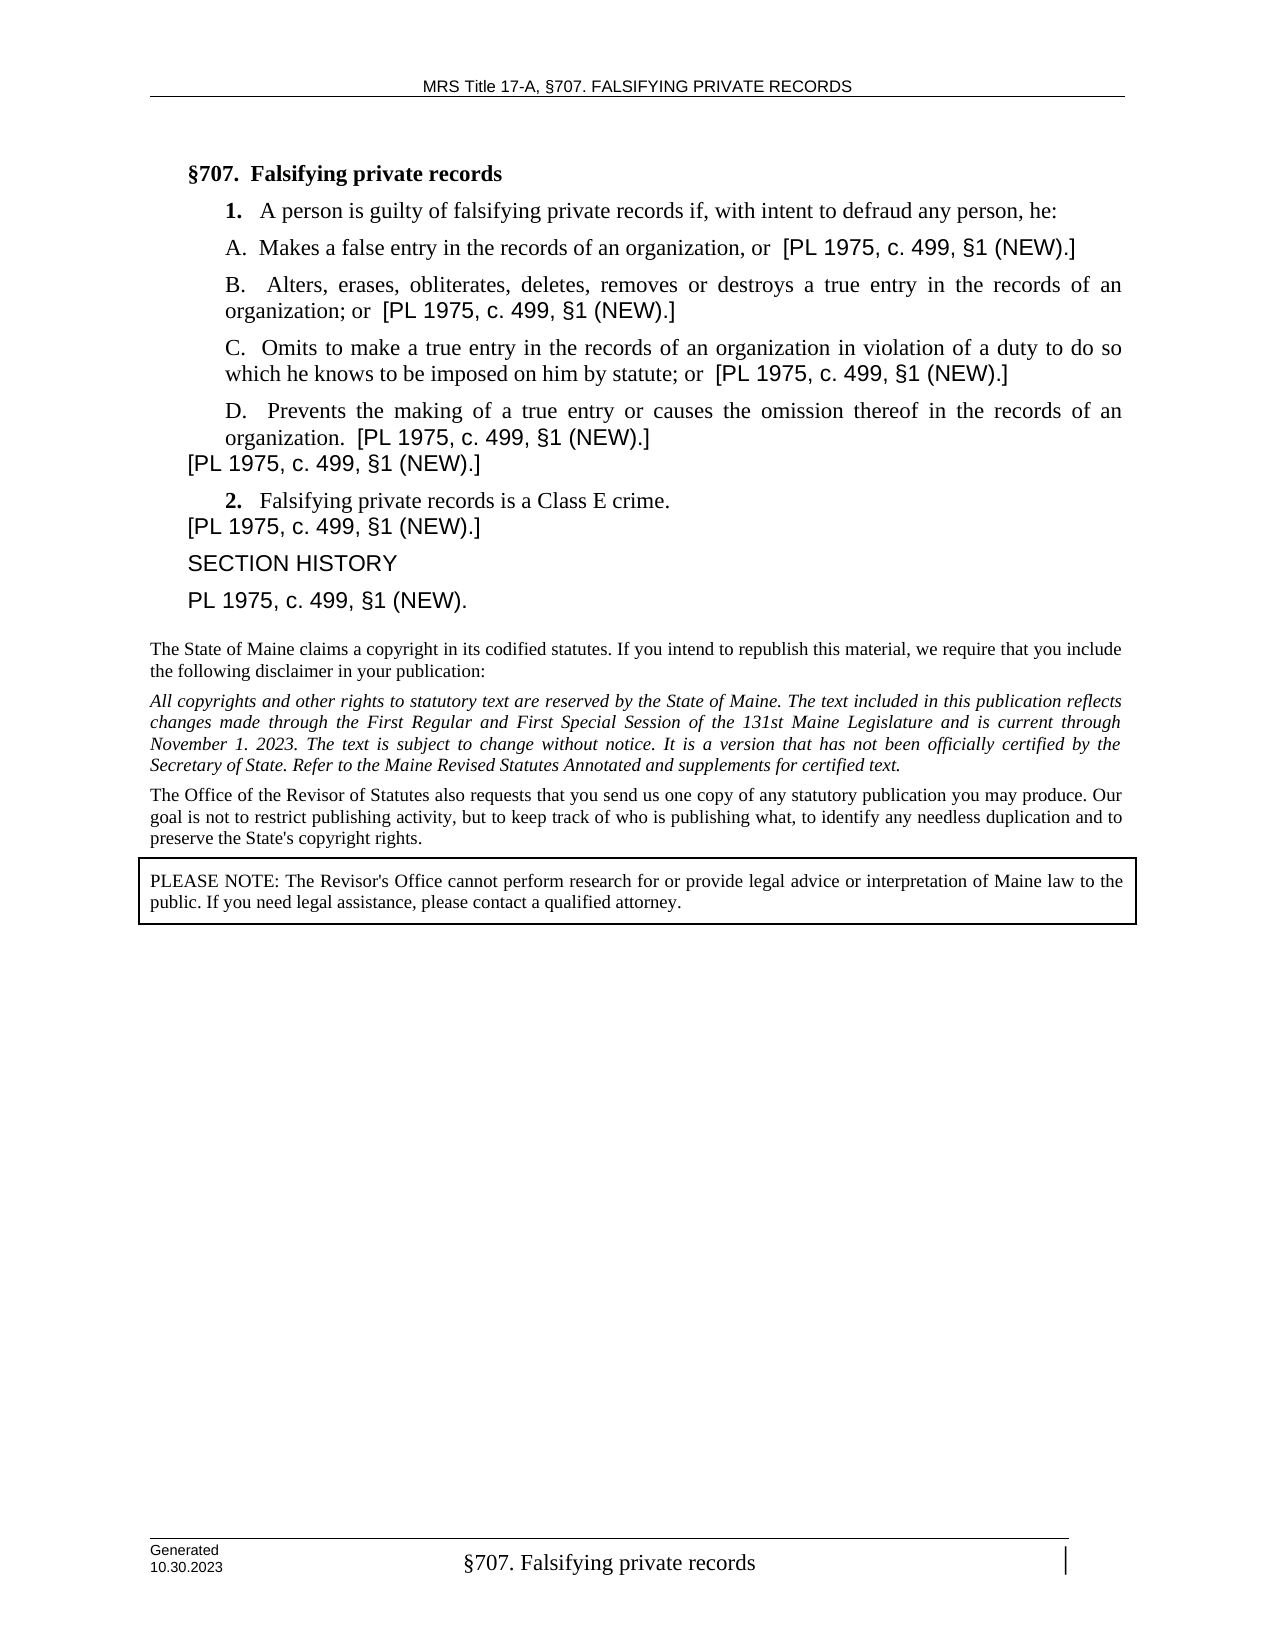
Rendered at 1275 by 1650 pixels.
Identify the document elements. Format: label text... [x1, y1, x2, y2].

text 2. Falsifying private records is a Class E crime. [187, 487, 1125, 513]
text PLEASE NOTE: The Revisor's Office cannot perform research for or provide legal advice or interpretation of Maine law to the public. If you need legal assistance, please contact a qualified attorney. [140, 859, 1135, 923]
text The State of Maine claims a copyright in its codified statutes. If you intend to republish this material, we require that you include the following disclaimer in your publication: [150, 638, 1125, 681]
text SECTION HISTORY [187, 550, 1125, 576]
text C. Omits to make a true entry in the records of an organization in violation of a duty to do so which he knows to be imposed on him by statute; or [PL 1975, c. 499, §1 (NEW).] [225, 334, 1125, 387]
text §707. Falsifying private records [187, 160, 1125, 187]
text B. Alters, erases, obliterates, deletes, removes or destroys a true entry in the records of an organization; or [PL 1975, c. 499, §1 (NEW).] [225, 271, 1125, 324]
text PL 1975, c. 499, §1 (NEW). [187, 587, 1125, 613]
text [PL 1975, c. 499, §1 (NEW).] [187, 450, 1125, 476]
text The Office of the Revisor of Statutes also requests that you send us one copy of any statutory publication you may produce. Our goal is not to restrict publishing activity, but to keep track of who is publishing what, to identify any needless duplication and to preserve the State's copyright rights. [150, 784, 1125, 849]
text 1. A person is guilty of falsifying private records if, with intent to defraud any person, he: [187, 197, 1125, 223]
text A. Makes a false entry in the records of an organization, or [PL 1975, c. 499, §1 (NEW).] [225, 234, 1125, 260]
text All copyrights and other rights to statutory text are reserved by the State of Maine. The text included in this publication reflects changes made through the First Regular and First Special Session of the 131st Maine Legislature and is current through November 1. 2023 . The text is subject to change without notice. It is a version that has not been officially certified by the Secretary of State. Refer to the Maine Revised Statutes Annotated and supplements for certified text. [150, 689, 1125, 776]
text D. Prevents the making of a true entry or causes the omission thereof in the records of an organization. [PL 1975, c. 499, §1 (NEW).] [225, 397, 1125, 450]
text [PL 1975, c. 499, §1 (NEW).] [187, 513, 1125, 539]
